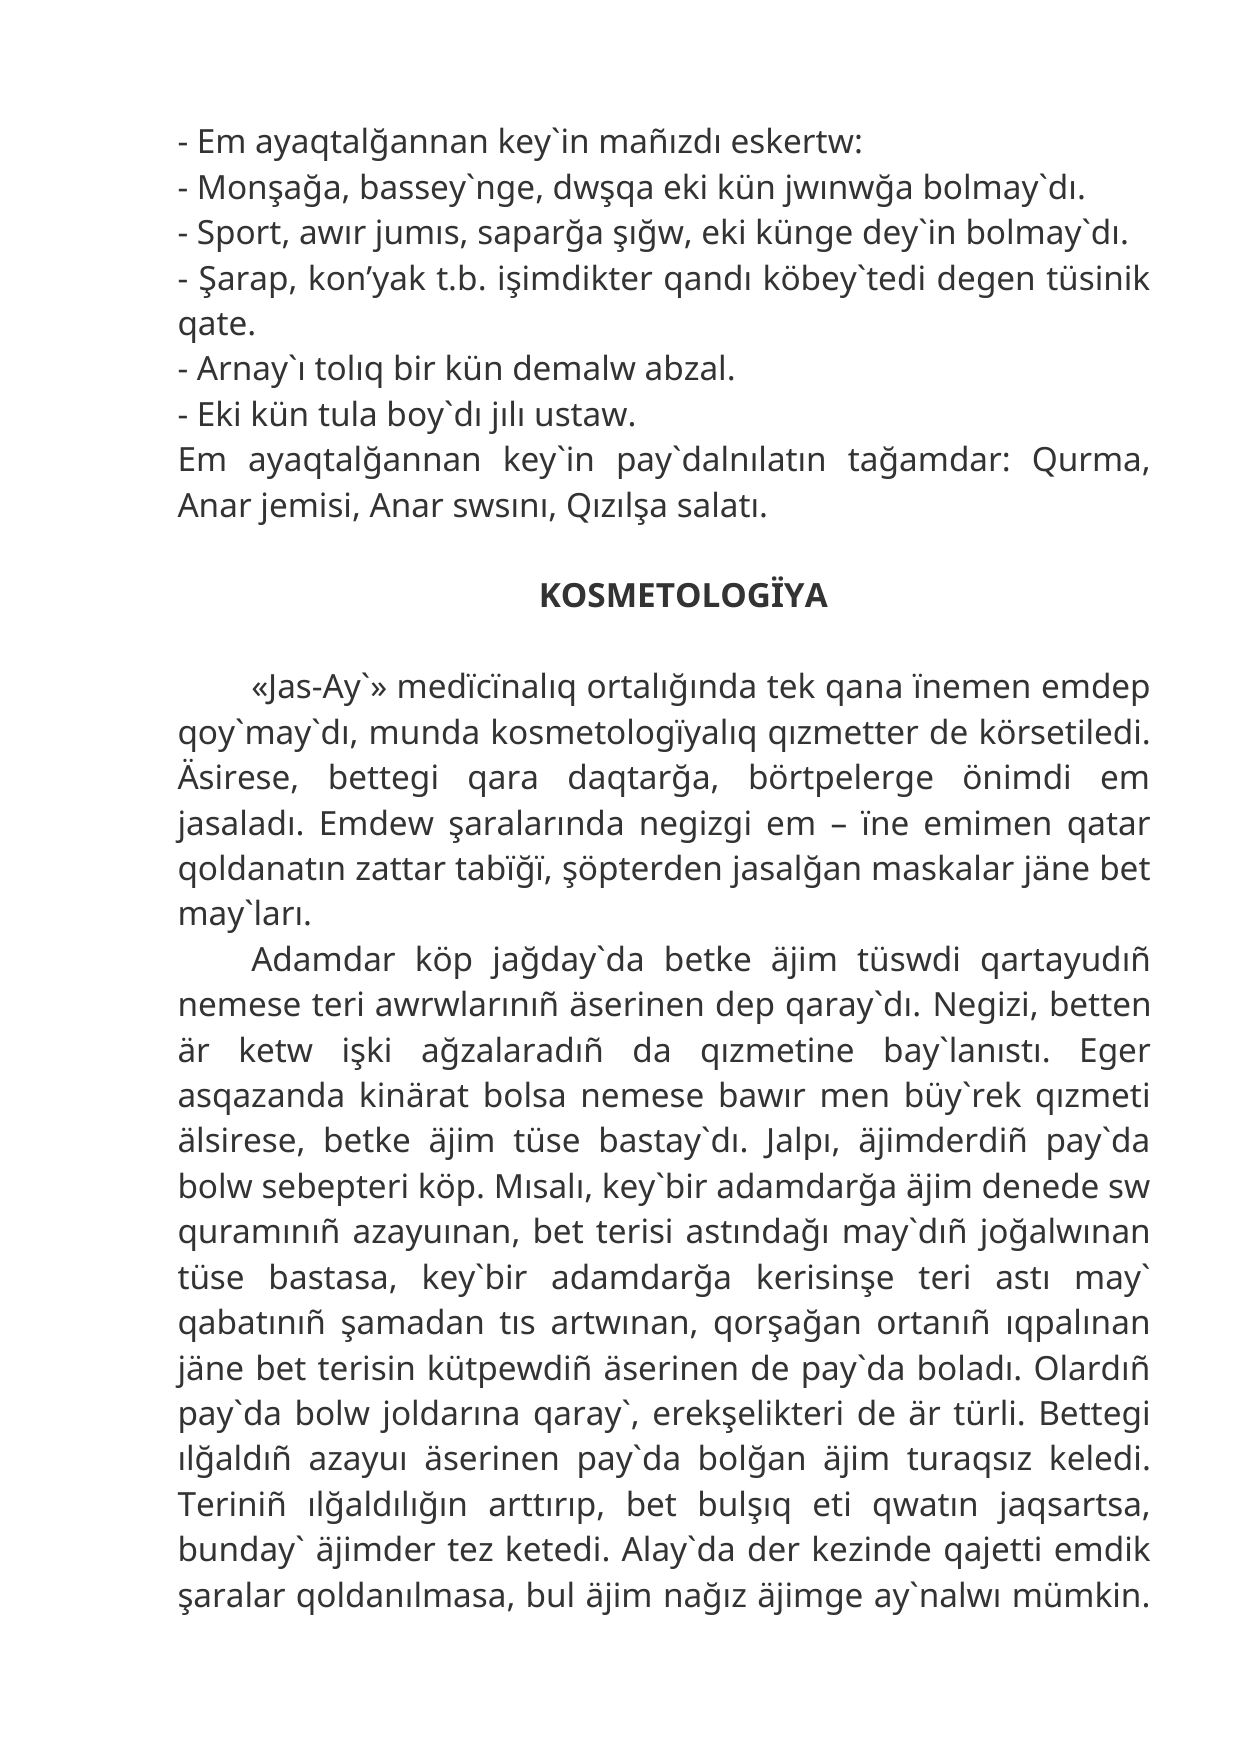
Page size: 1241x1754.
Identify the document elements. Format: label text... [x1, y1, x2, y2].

text - Arnay`ı tolıq bir kün demalw abzal. [177, 345, 1152, 391]
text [177, 936, 1152, 1617]
text - Eki kün tula boy`dı jılı ustaw. [177, 391, 1152, 436]
text «Jas-Ay`» medïcïnalıq ortalığında tek qana ïnemen emdep qoy`may`dı, munda kosmetologïyalıq qızmetter de körsetiledi. Äsirese, bettegi qara daqtarğa, börtpelerge önimdi em jasaladı. Emdew şaralarında negizgi em – ïne emimen qatar qoldanatın zattar tabïğï, şöpterden jasalğan maskalar jäne bet may`ları. [177, 663, 1152, 936]
text - Monşağa, bassey`nge, dwşqa eki kün jwınwğa bolmay`dı. [177, 163, 1152, 209]
text - Şarap, konʹyak t.b. işimdikter qandı köbey`tedi degen tüsinik qate. [177, 254, 1152, 345]
text KOSMETOLOGÏYA [215, 572, 1152, 618]
text - Sport, awır jumıs, saparğa şığw, eki künge dey`in bolmay`dı. [177, 209, 1152, 254]
text Em ayaqtalğannan key`in pay`dalnılatın tağamdar: Qurma, Anar jemisi, Anar swsını, Qızılşa salatı. [177, 436, 1152, 527]
text - Em ayaqtalğannan key`in mañızdı eskertw: [177, 118, 1152, 163]
